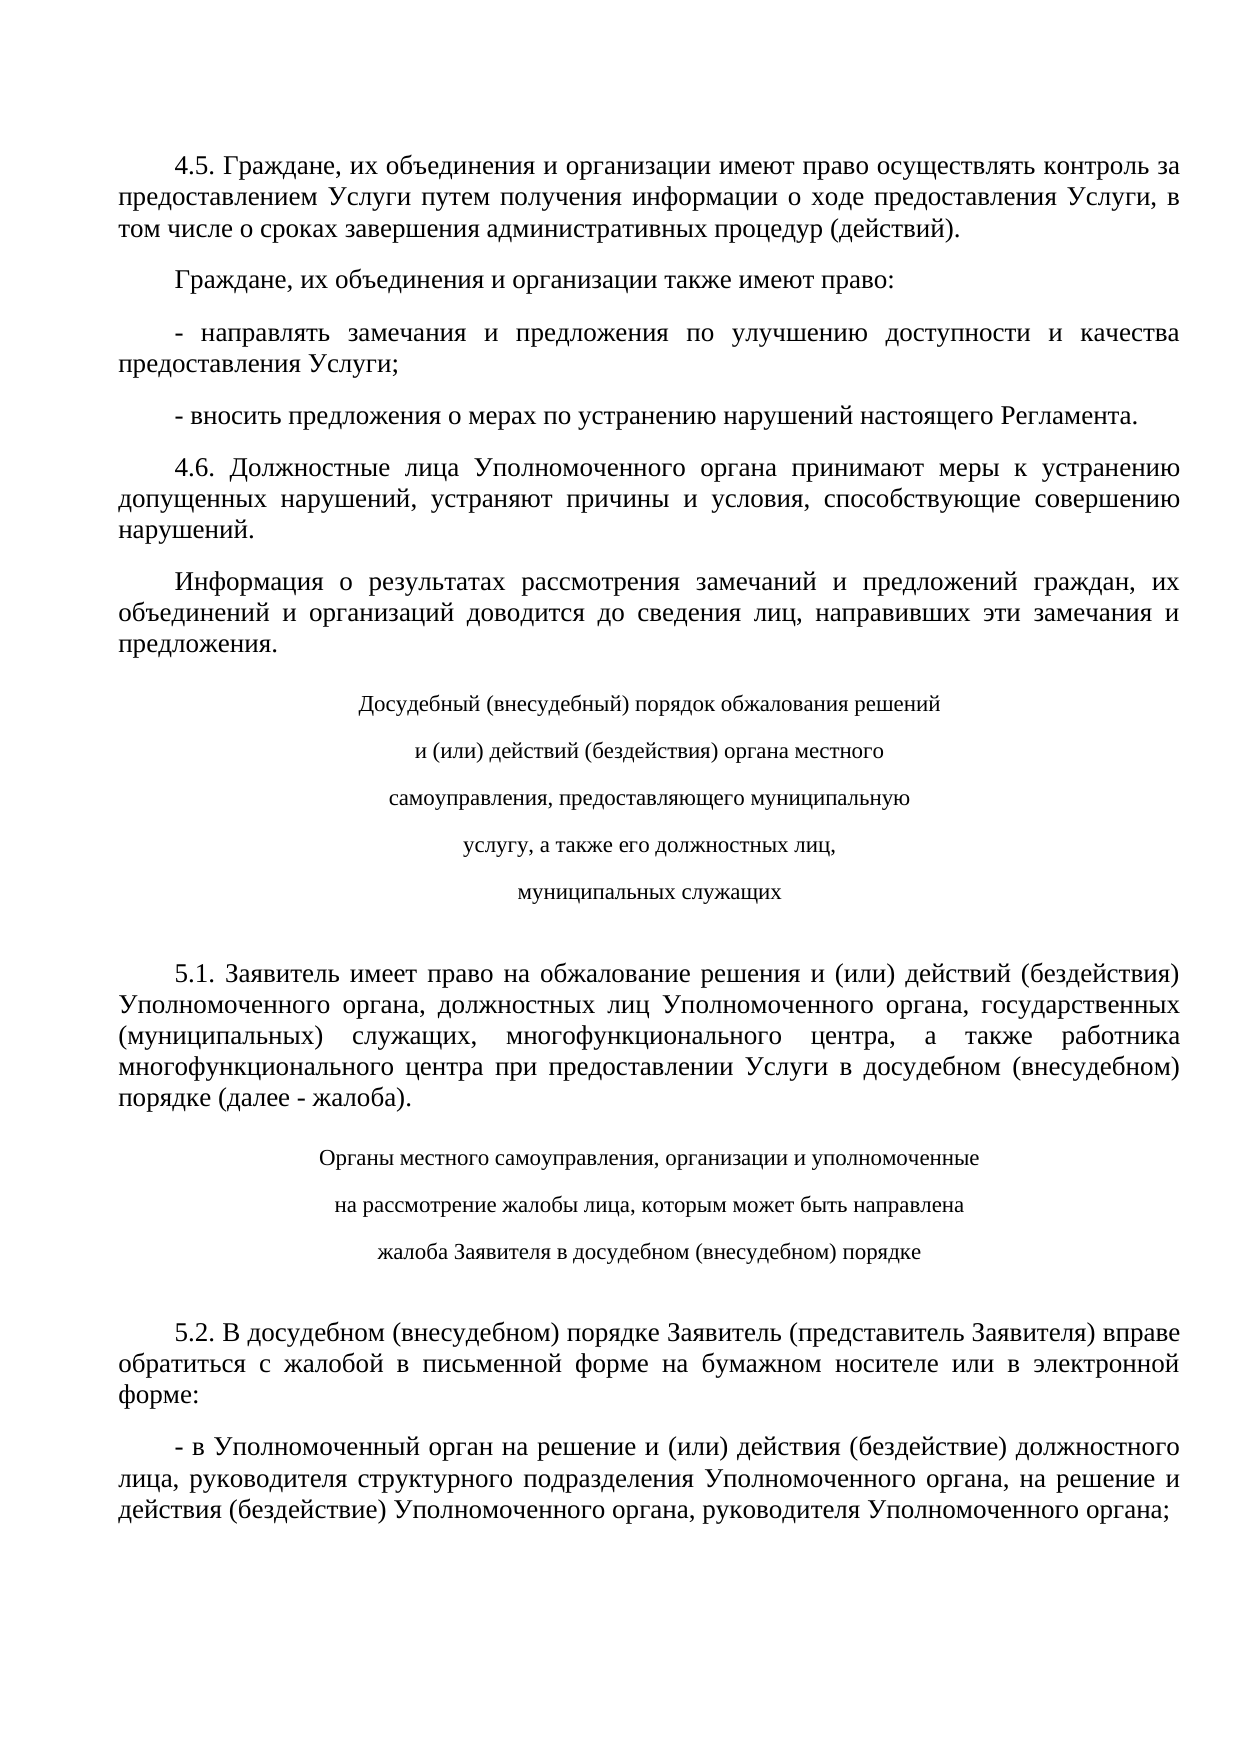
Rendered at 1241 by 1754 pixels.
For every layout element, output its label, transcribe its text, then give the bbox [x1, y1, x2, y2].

text - вносить предложения о мерах по устранению нарушений настоящего Регламента. [118, 399, 1181, 430]
text 5.2. В досудебном (внесудебном) порядке Заявитель (представитель Заявителя) вправе обратиться с жалобой в письменной форме на бумажном носителе или в электронной форме: [118, 1316, 1181, 1410]
text муниципальных служащих [118, 878, 1181, 905]
text услугу, а также его должностных лиц, [118, 831, 1181, 857]
text самоуправления, предоставляющего муниципальную [118, 784, 1181, 810]
text 4.5. Граждане, их объединения и организации имеют право осуществлять контроль за предоставлением Услуги путем получения информации о ходе предоставления Услуги, в том числе о сроках завершения административных процедур (действий). [118, 149, 1181, 243]
text на рассмотрение жалобы лица, которым может быть направлена [118, 1191, 1181, 1217]
text жалоба Заявителя в досудебном (внесудебном) порядке [118, 1238, 1181, 1264]
text - направлять замечания и предложения по улучшению доступности и качества предоставления Услуги; [118, 316, 1181, 378]
text Органы местного самоуправления, организации и уполномоченные [118, 1143, 1181, 1170]
text Досудебный (внесудебный) порядок обжалования решений [118, 689, 1181, 716]
text 5.1. Заявитель имеет право на обжалование решения и (или) действий (бездействия) Уполномоченного органа, должностных лиц Уполномоченного органа, государственных (муниципальных) служащих, многофункционального центра, а также работника многофункционального центра при предоставлении Услуги в досудебном (внесудебном) порядке (далее - жалоба). [118, 957, 1181, 1112]
text Граждане, их объединения и организации также имеют право: [118, 264, 1181, 295]
text 4.6. Должностные лица Уполномоченного органа принимают меры к устранению допущенных нарушений, устраняют причины и условия, способствующие совершению нарушений. [118, 451, 1181, 544]
text - в Уполномоченный орган на решение и (или) действия (бездействие) должностного лица, руководителя структурного подразделения Уполномоченного органа, на решение и действия (бездействие) Уполномоченного органа, руководителя Уполномоченного органа; [118, 1431, 1181, 1524]
text и (или) действий (бездействия) органа местного [118, 737, 1181, 763]
text Информация о результатах рассмотрения замечаний и предложений граждан, их объединений и организаций доводится до сведения лиц, направивших эти замечания и предложения. [118, 565, 1181, 658]
